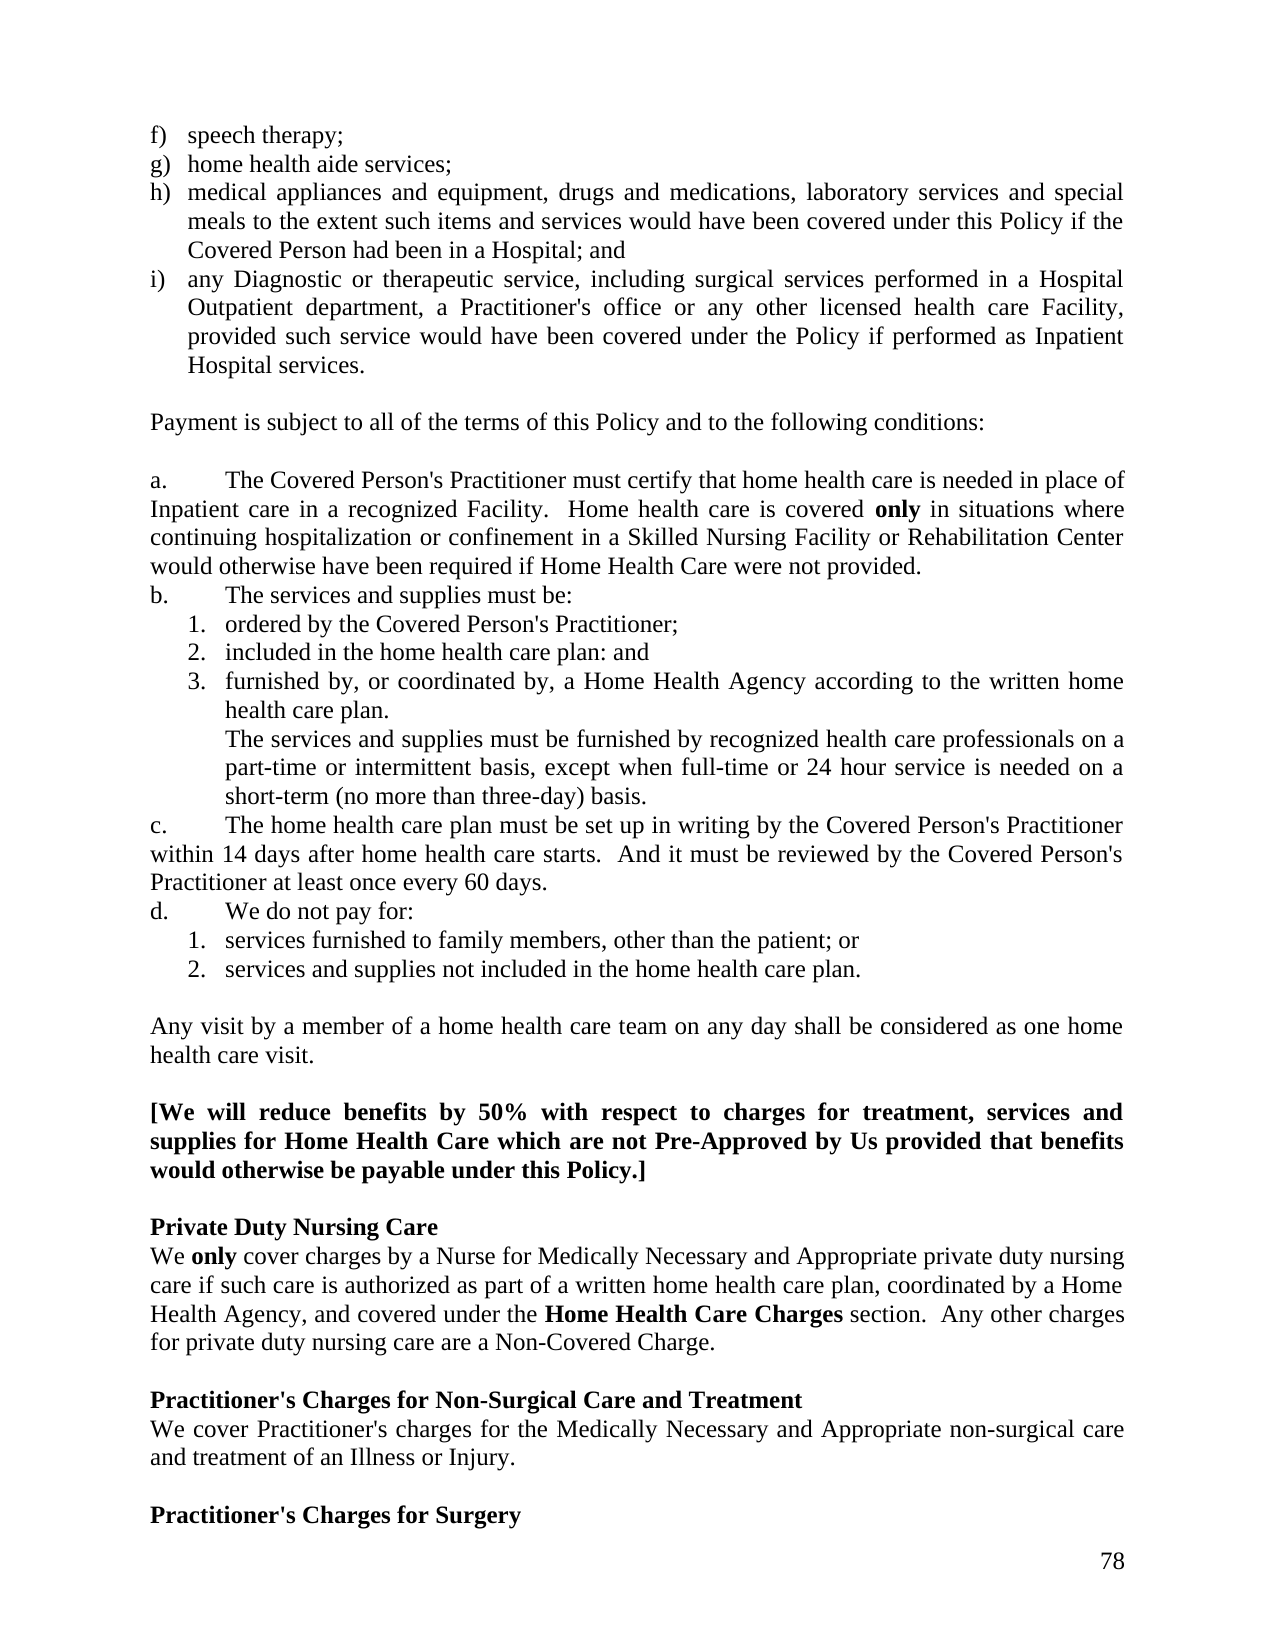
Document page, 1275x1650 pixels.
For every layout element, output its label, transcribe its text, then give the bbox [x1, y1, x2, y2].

list medical appliances and equipment, drugs and medications, laboratory services and special meals to the extent such items and services would have been covered under this Policy if the Covered Person had been in a Hospital; and [150, 177, 1125, 264]
text Private Duty Nursing Care [150, 1212, 1125, 1241]
list included in the home health care plan: and [187, 637, 1125, 666]
text [We will reduce benefits by 50% with respect to charges for treatment, services and supplies for Home Health Care which are not Pre-Approved by Us provided that benefits would otherwise be payable under this Policy.] [150, 1097, 1125, 1184]
text We only cover charges by a Nurse for Medically Necessary and Appropriate private duty nursing care if such care is authorized as part of a written home health care plan, coordinated by a Home Health Agency, and covered under the Home Health Care Charges section. Any other charges for private duty nursing care are a Non-Covered Charge. [150, 1241, 1125, 1356]
list services and supplies not included in the home health care plan. [187, 954, 1125, 982]
text We cover Practitioner's charges for the Medically Necessary and Appropriate non-surgical care and treatment of an Illness or Injury. [150, 1414, 1125, 1471]
text Practitioner's Charges for Surgery [150, 1500, 1125, 1529]
text a. The Covered Person's Practitioner must certify that home health care is needed in place of Inpatient care in a recognized Facility. Home health care is covered only in situations where continuing hospitalization or confinement in a Skilled Nursing Facility or would otherwise have been required if Home Health Care were not provided. [150, 465, 1125, 580]
list ordered by the Covered Person's Practitioner; [187, 609, 1125, 637]
text Any visit by a member of a home health care team on any day shall be considered as one home health care visit. [150, 1011, 1125, 1069]
list any Diagnostic or therapeutic service, including surgical services performed in a Hospital Outpatient department, a Practitioner's office or any other licensed health care Facility, provided such service would have been covered under the Policy if performed as Inpatient Hospital services. [150, 264, 1125, 379]
text The services and supplies must be furnished by recognized health care professionals on a part-time or intermittent basis, except when full-time or 24 hour service is needed on a short-term (no more than three-day) basis. [225, 724, 1125, 810]
text b. The services and supplies must be: [150, 580, 1125, 609]
text Payment is subject to all of the terms of this Policy and to the following conditions: [150, 407, 1125, 436]
text Practitioner's Charges for Non-Surgical Care and Treatment [150, 1385, 1125, 1414]
list home health aide services; [150, 149, 1125, 177]
list speech therapy; [150, 120, 1125, 149]
text d. We do not pay for: [150, 896, 1125, 925]
list furnished by, or coordinated by, a Home Health Agency according to the written home health care plan. [187, 666, 1125, 724]
text c. The home health care plan must be set up in writing by the Covered Person's Practitioner within 14 days after home health care starts. And it must be reviewed by the Covered Person's Practitioner at least once every 60 days. [150, 810, 1125, 896]
list services furnished to family members, other than the patient; or [187, 925, 1125, 954]
